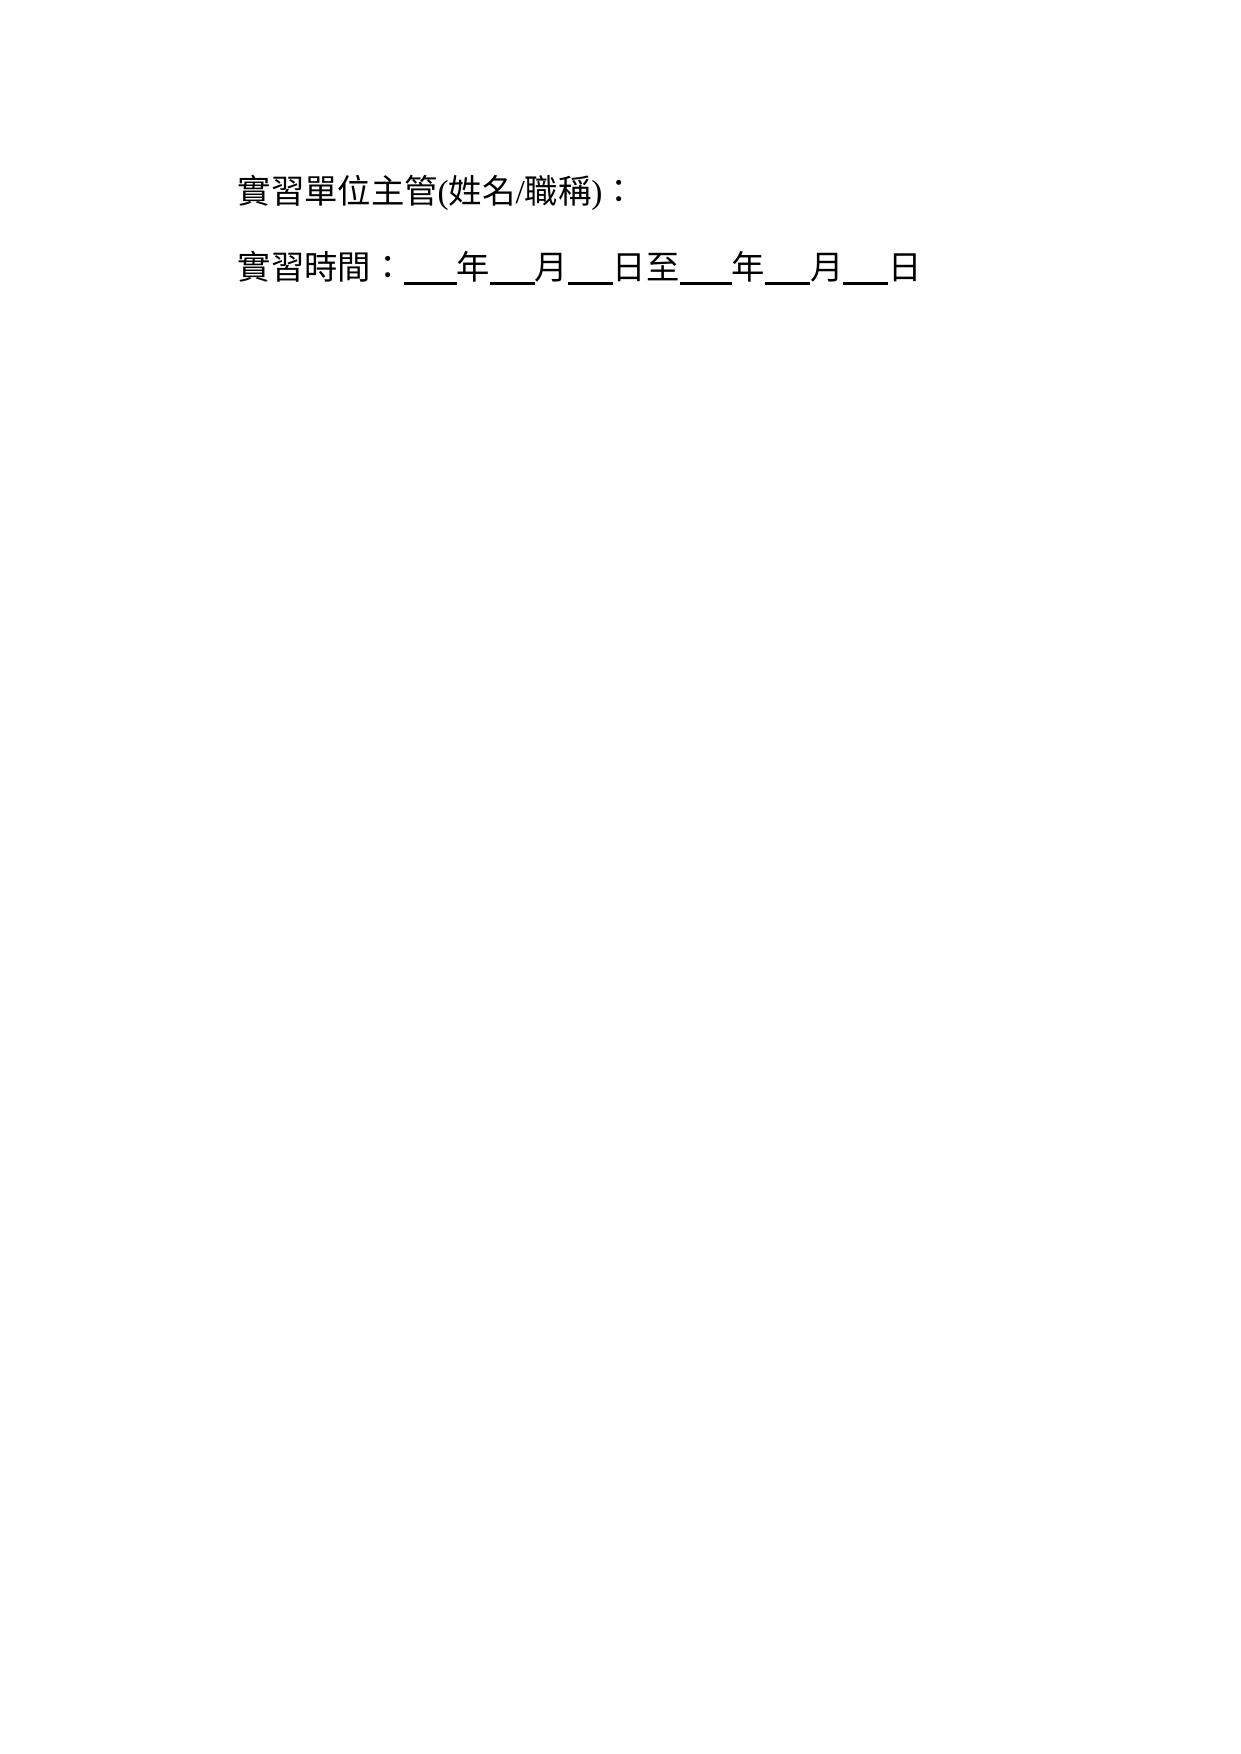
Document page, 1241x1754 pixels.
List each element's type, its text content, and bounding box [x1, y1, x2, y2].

text 實習單位主管(姓名/職稱)： [237, 151, 1053, 227]
text 實習時間： 年 月 日至 年 月 日 [237, 227, 1053, 303]
